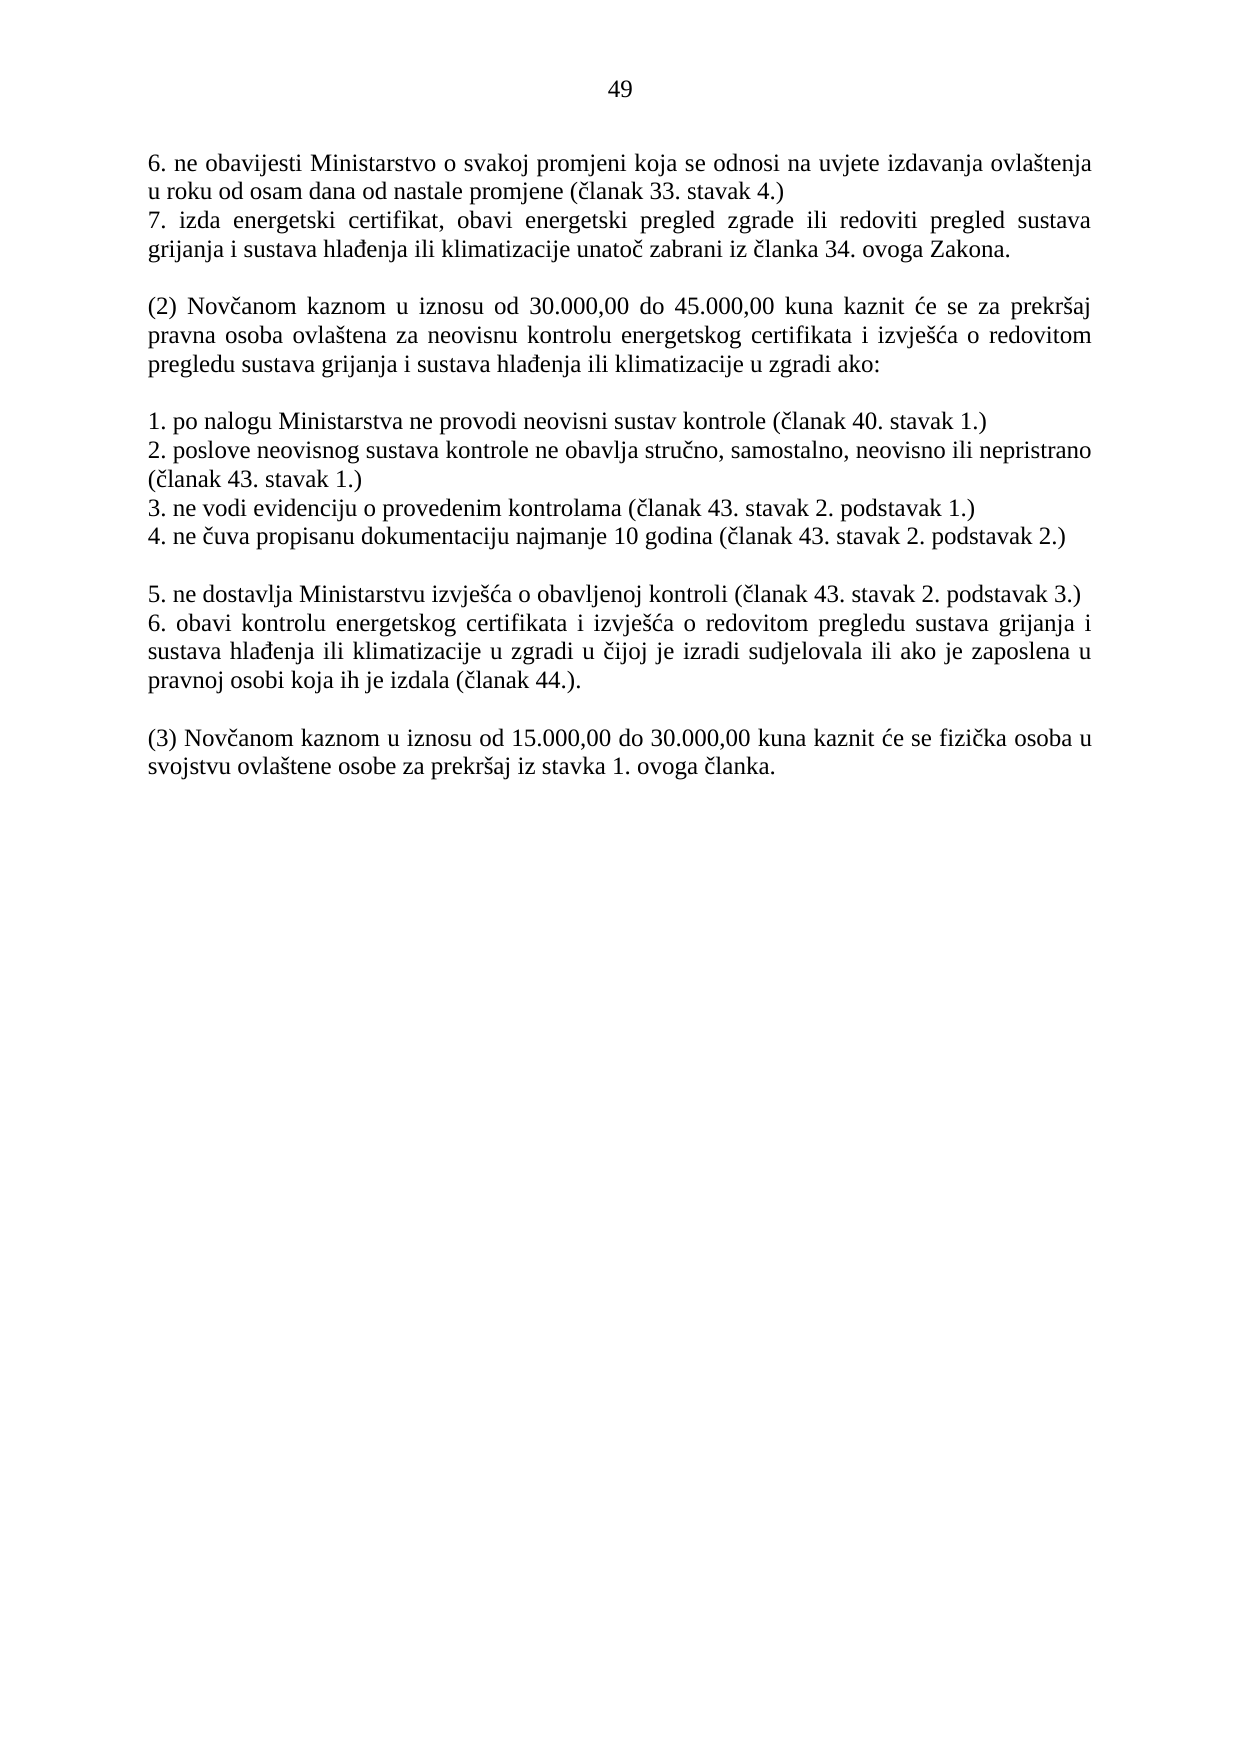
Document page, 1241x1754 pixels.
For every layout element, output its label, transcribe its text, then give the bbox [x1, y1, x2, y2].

text (3) Novčanom kaznom u iznosu od 15.000,00 do 30.000,00 kuna kaznit će se fizička osoba u svojstvu ovlaštene osobe za prekršaj iz stavka 1. ovoga članka. [148, 723, 1093, 780]
text 2. poslove neovisnog sustava kontrole ne obavlja stručno, samostalno, neovisno ili nepristrano (članak 43. stavak 1.) [148, 435, 1093, 493]
text 1. po nalogu Ministarstva ne provodi neovisni sustav kontrole (članak 40. stavak 1.) [148, 406, 1093, 435]
text 5. ne dostavlja Ministarstvu izvješća o obavljenoj kontroli (članak 43. stavak 2. podstavak 3.) [148, 579, 1093, 608]
text 6. ne obavijesti Ministarstvo o svakoj promjeni koja se odnosi na uvjete izdavanja ovlaštenja u roku od osam dana od nastale promjene (članak 33. stavak 4.) [148, 148, 1093, 205]
text (2) Novčanom kaznom u iznosu od 30.000,00 do 45.000,00 kuna kaznit će se za prekršaj pravna osoba ovlaštena za neovisnu kontrolu energetskog certifikata i izvješća o redovitom pregledu sustava grijanja i sustava hlađenja ili klimatizacije u zgradi ako: [148, 291, 1093, 378]
text 4. ne čuva propisanu dokumentaciju najmanje 10 godina (članak 43. stavak 2. podstavak 2.) [148, 521, 1093, 550]
text 3. ne vodi evidenciju o provedenim kontrolama (članak 43. stavak 2. podstavak 1.) [148, 493, 1093, 521]
text 7. izda energetski certifikat, obavi energetski pregled zgrade ili redoviti pregled sustava grijanja i sustava hlađenja ili klimatizacije unatoč zabrani iz članka 34. ovoga Zakona. [148, 205, 1093, 263]
text 6. obavi kontrolu energetskog certifikata i izvješća o redovitom pregledu sustava grijanja i sustava hlađenja ili klimatizacije u zgradi u čijoj je izradi sudjelovala ili ako je zaposlena u pravnoj osobi koja ih je izdala (članak 44.). [148, 608, 1093, 694]
